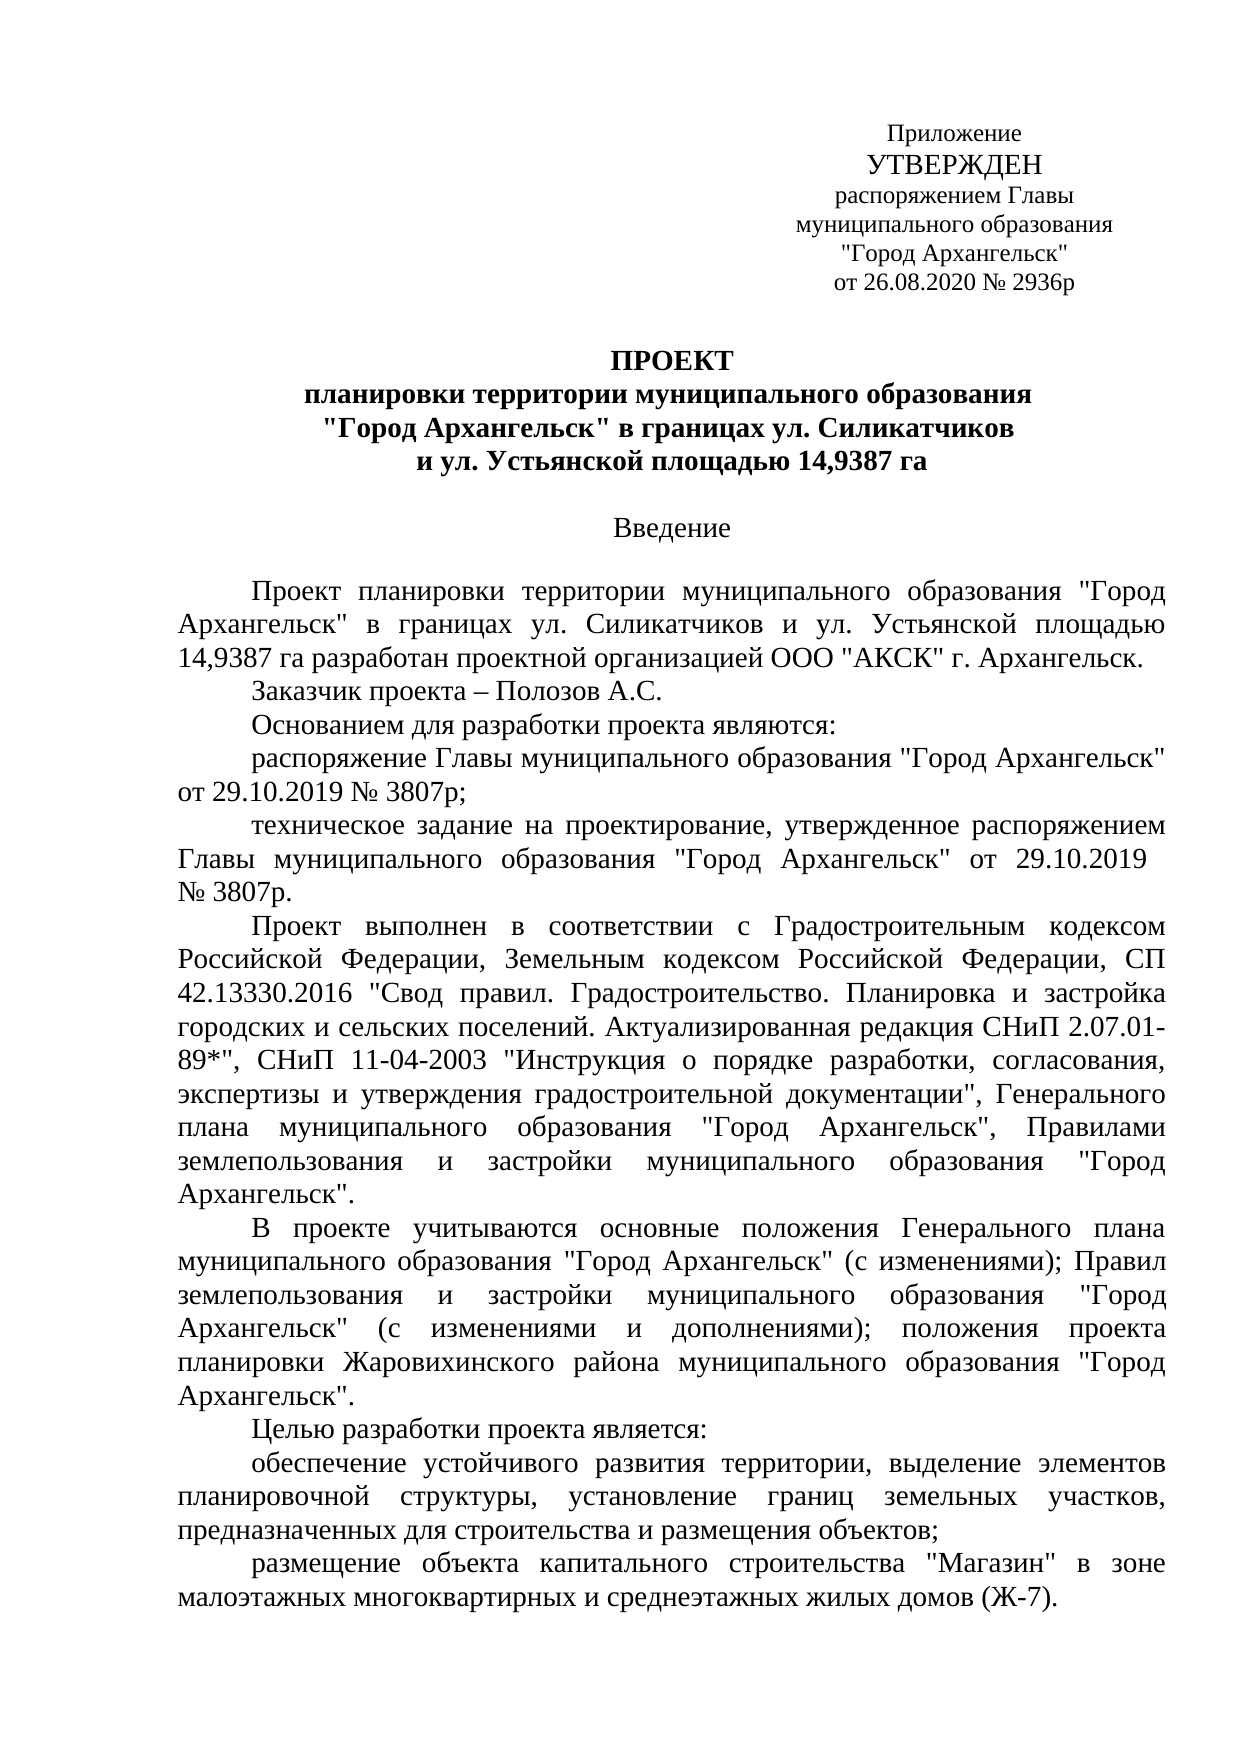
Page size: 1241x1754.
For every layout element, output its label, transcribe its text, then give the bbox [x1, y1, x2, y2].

text Целью разработки проекта является: [177, 1411, 1167, 1445]
text Проект выполнен в соответствии с Градостроительным кодексом Российской Федерации, Земельным кодексом Российской Федерации, СП 42.13330.2016 "Свод правил. Градостроительство. Планировка и застройка городских и сельских поселений. Актуализированная редакция СНиП 2.07.01-89*", СНиП 11-04-2003 "Инструкция о порядке разработки, согласования, экспертизы и утверждения градостроительной документации", Генерального плана муниципального образования "Город Архангельск", Правилами землепользования и застройки муниципального образования "Город Архангельск". [177, 908, 1167, 1210]
text ПРОЕКТ [177, 343, 1167, 376]
text размещение объекта капитального строительства "Магазин" в зоне малоэтажных многоквартирных и среднеэтажных жилых домов (Ж-7). [177, 1545, 1167, 1612]
text Заказчик проекта – Полозов А.С. [177, 673, 1167, 707]
list Введение [177, 510, 1167, 544]
table_header Приложение УТВЕРЖДЕН [742, 118, 1167, 180]
text планировки территории муниципального образования "Город Архангельск" в границах ул. Силикатчиков и ул. Устьянской площадью 14,9387 га [177, 376, 1167, 477]
text Основанием для разработки проекта являются: [177, 707, 1167, 740]
text обеспечение устойчивого развития территории, выделение элементов планировочной структуры, установление границ земельных участков, предназначенных для строительства и размещения объектов; [177, 1445, 1167, 1545]
text техническое задание на проектирование, утвержденное распоряжением Главы муниципального образования "Город Архангельск" от 29.10.2019 № 3807р. [177, 807, 1167, 908]
text В проекте учитываются основные положения Генерального плана муниципального образования "Город Архангельск" (с изменениями); Правил землепользования и застройки муниципального образования "Город Архангельск" (с изменениями и дополнениями); положения проекта планировки Жаровихинского района муниципального образования "Город Архангельск". [177, 1210, 1167, 1411]
text Проект планировки территории муниципального образования "Город Архангельск" в границах ул. Силикатчиков и ул. Устьянской площадью 14,9387 га разработан проектной организацией ООО "АКСК" г. Архангельск. [177, 573, 1167, 673]
text распоряжение Главы муниципального образования "Город Архангельск" от 29.10.2019 № 3807р; [177, 740, 1167, 807]
table_cell распоряжением Главы муниципального образования "Город Архангельск" от 26.08.2020 № 2936р [742, 180, 1167, 309]
